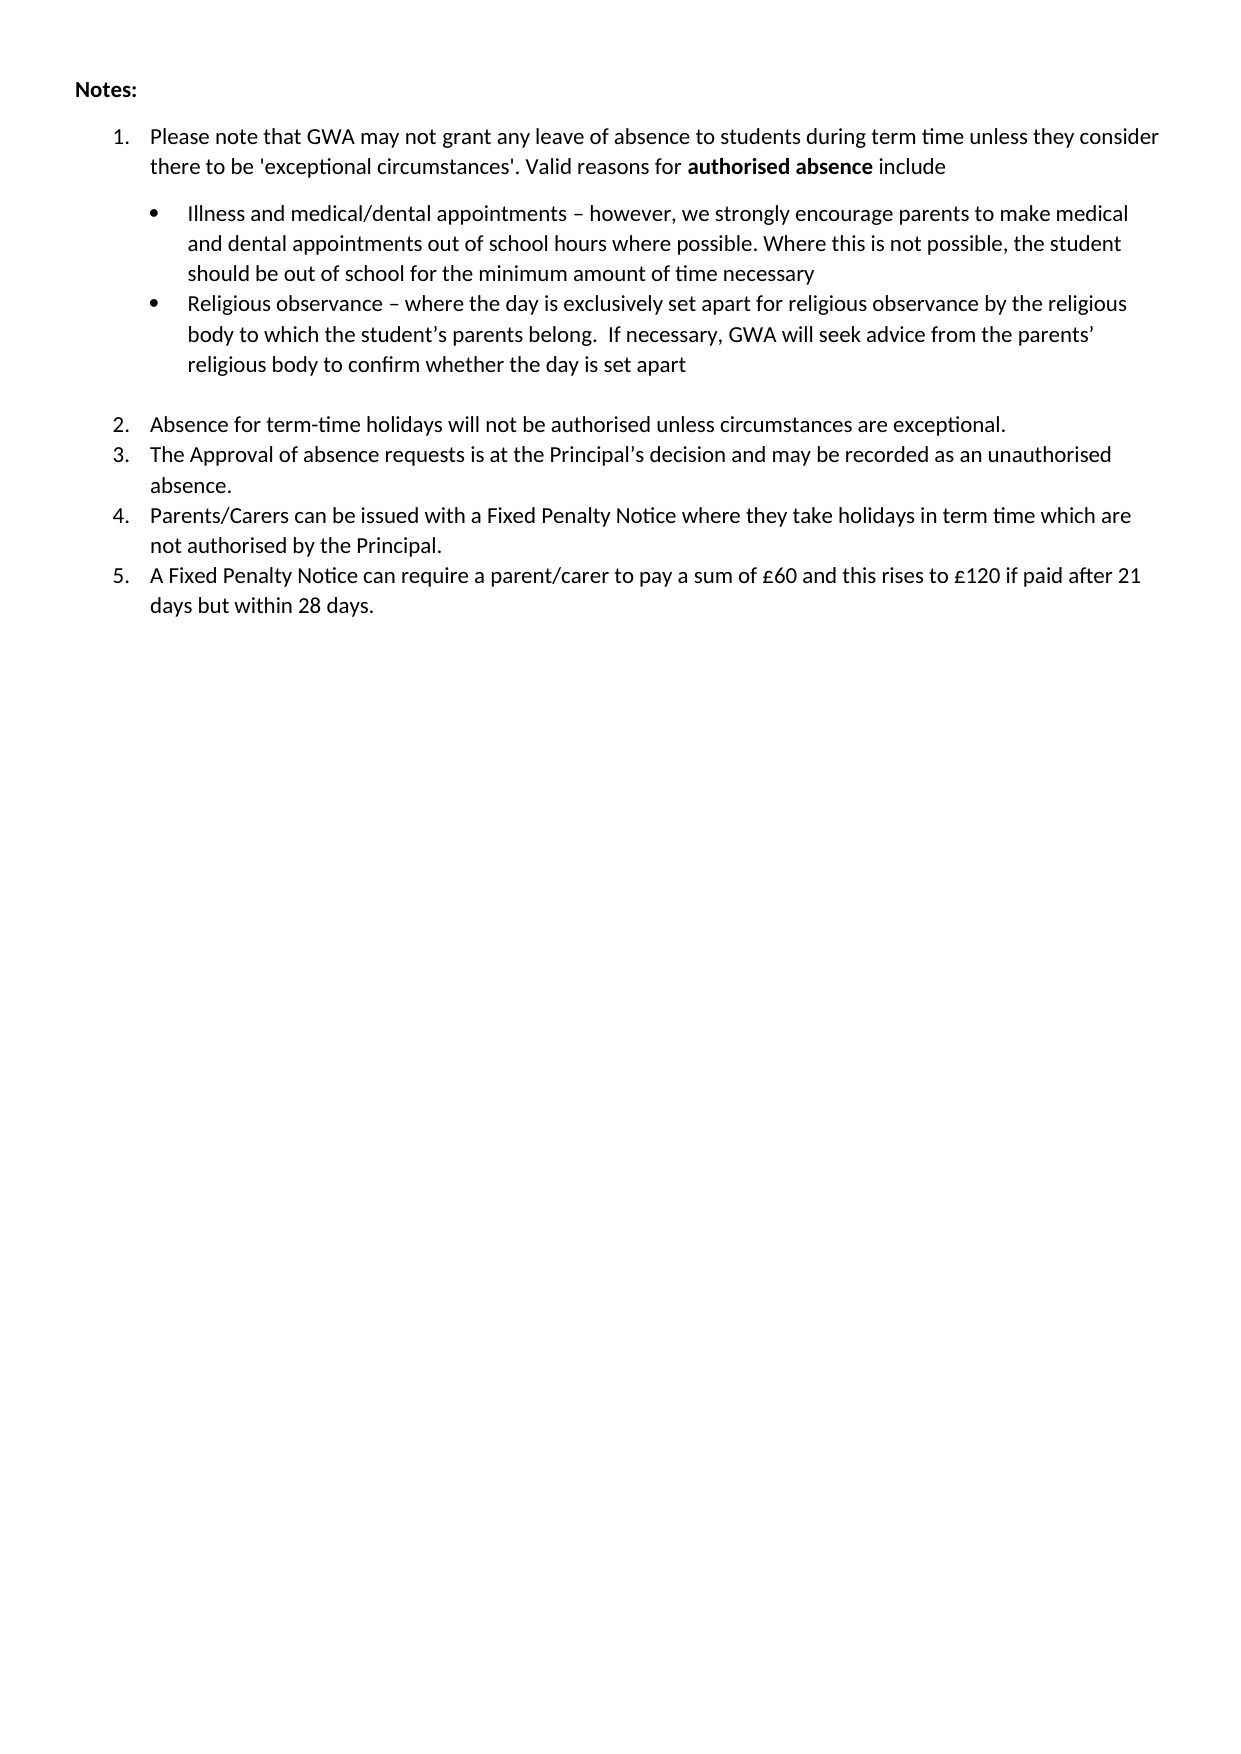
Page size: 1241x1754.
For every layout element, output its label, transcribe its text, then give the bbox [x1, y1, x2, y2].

list The Approval of absence requests is at the Principal’s decision and may be recorded as an unauthorised absence. [112, 441, 1165, 499]
list Please note that GWA may not grant any leave of absence to students during term time unless they consider there to be 'exceptional circumstances'. Valid reasons for authorised absence include [112, 122, 1165, 180]
text Notes: [75, 75, 1165, 103]
list A Fixed Penalty Notice can require a parent/carer to pay a sum of £60 and this rises to £120 if paid after 21 days but within 28 days. [112, 561, 1165, 620]
text Illness and medical/dental appointments – however, we strongly encourage parents to make medical and dental appointments out of school hours where possible. Where this is not possible, the student should be out of school for the minimum amount of time necessary [150, 199, 1165, 287]
list Absence for term-time holidays will not be authorised unless circumstances are exceptional. [112, 410, 1165, 438]
text Religious observance – where the day is exclusively set apart for religious observance by the religious body to which the student’s parents belong. If necessary, GWA will seek advice from the parents’ religious body to confirm whether the day is set apart [150, 289, 1165, 378]
list Parents/Carers can be issued with a Fixed Penalty Notice where they take holidays in term time which are not authorised by the Principal. [112, 501, 1165, 559]
